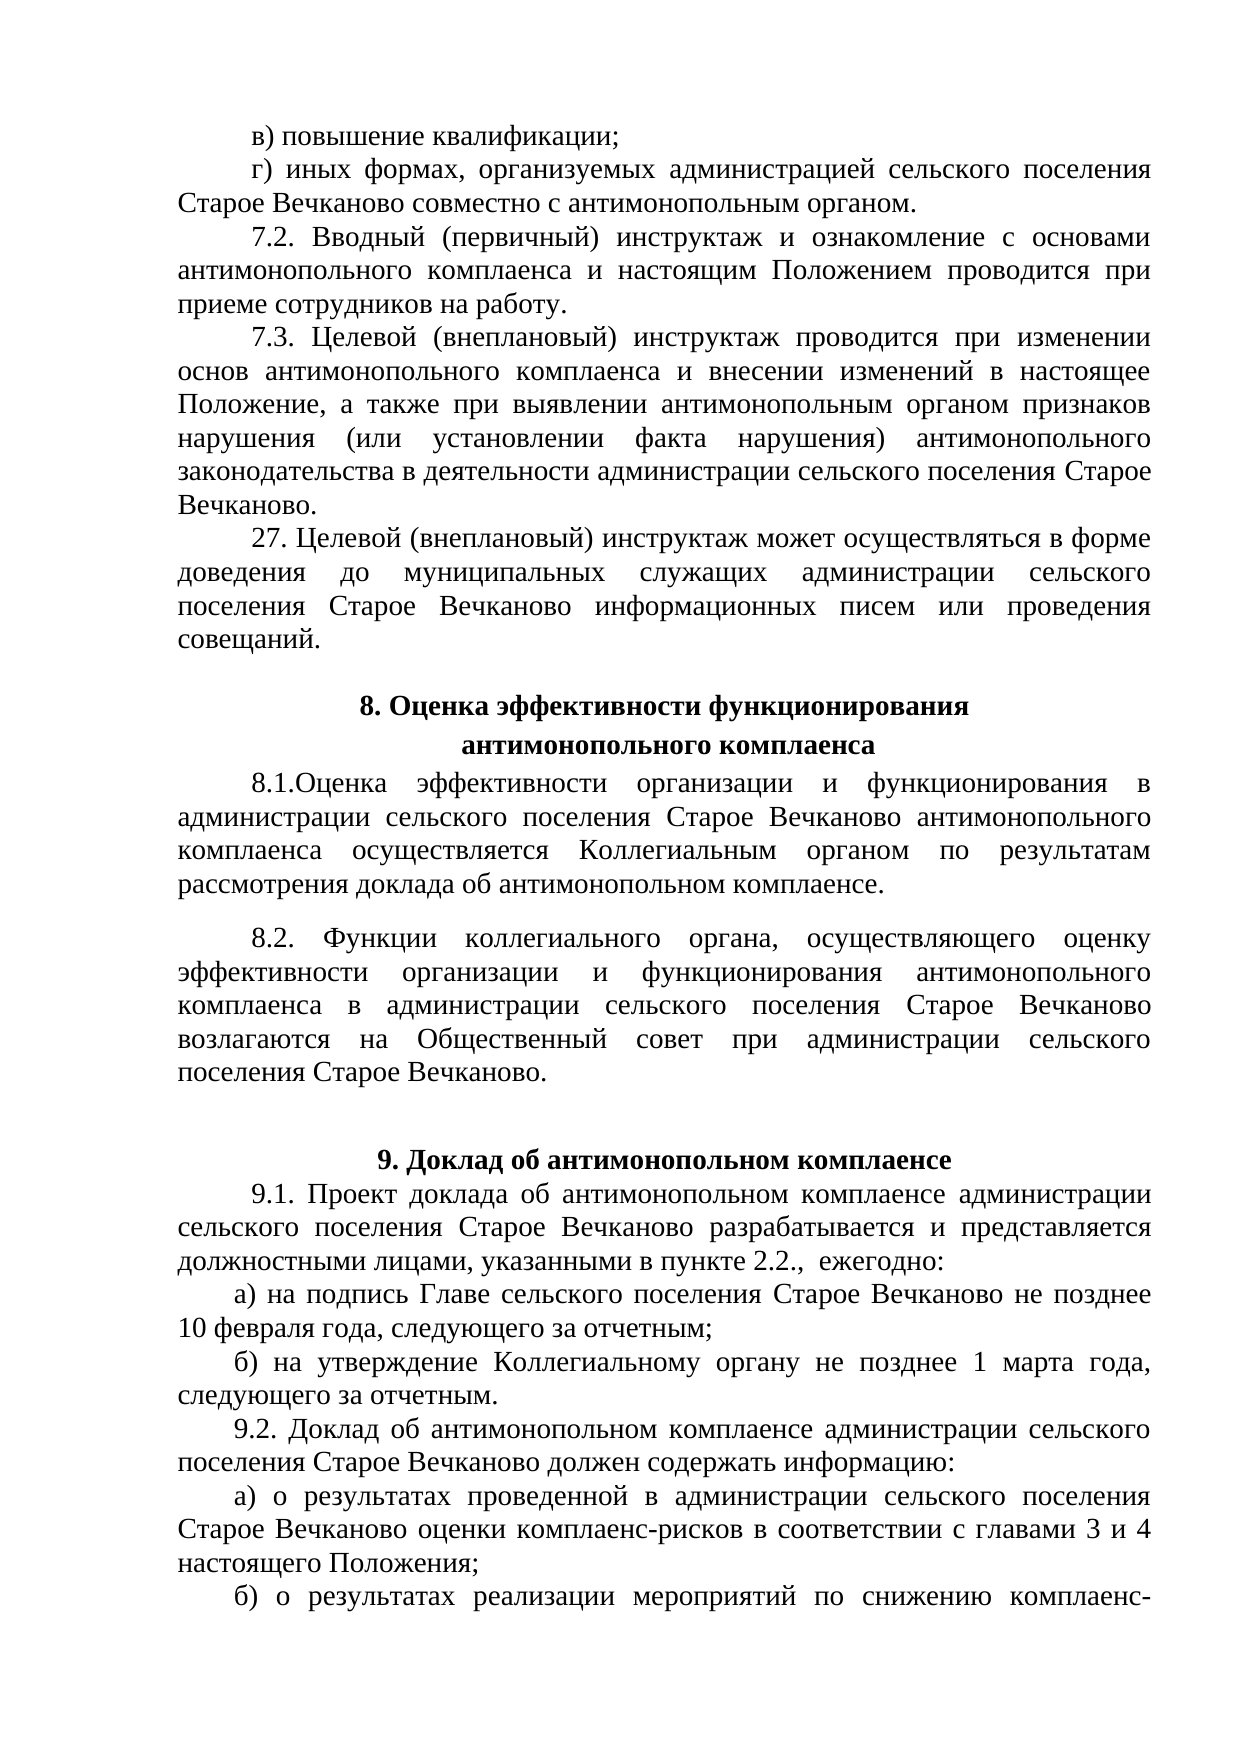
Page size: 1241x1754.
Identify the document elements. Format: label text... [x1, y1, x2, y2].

title 9. Доклад об антимонопольном комплаенсе [177, 1142, 1152, 1176]
text в) повышение квалификации; [177, 118, 1152, 152]
title 8. Оценка эффективности функционирования [177, 688, 1152, 722]
text 7.3. Целевой (внеплановый) инструктаж проводится при изменении основ антимонопольного комплаенса и внесении изменений в настоящее Положение, а также при выявлении антимонопольным органом признаков нарушения (или установлении факта нарушения) антимонопольного законодательства в деятельности администрации сельского поселения Старое Вечканово. [177, 319, 1152, 521]
text 8.2. Функции коллегиального органа, осуществляющего оценку эффективности организации и функционирования антимонопольного комплаенса в администрации сельского поселения Старое Вечканово возлагаются на Общественный совет при администрации сельского поселения Старое Вечканово. [177, 920, 1152, 1088]
text 9.1. Проект доклада об антимонопольном комплаенсе администрации сельского поселения Старое Вечканово разрабатывается и представляется должностными лицами, указанными в пункте 2.2., ежегодно: [177, 1176, 1152, 1277]
text 8.1.Оценка эффективности организации и функционирования в администрации сельского поселения Старое Вечканово антимонопольного комплаенса осуществляется Коллегиальным органом по результатам рассмотрения доклада об антимонопольном комплаенсе. [177, 765, 1152, 899]
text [177, 1578, 1152, 1612]
text 7.2. Вводный (первичный) инструктаж и ознакомление с основами антимонопольного комплаенса и настоящим Положением проводится при приеме сотрудников на работу. [177, 219, 1152, 319]
title антимонопольного комплаенса [177, 727, 1152, 760]
text б) на утверждение Коллегиальному органу не позднее 1 марта года, следующего за отчетным. [177, 1344, 1152, 1411]
text а) на подпись Главе сельского поселения Старое Вечканово не позднее 10 февраля года, следующего за отчетным; [177, 1277, 1152, 1344]
text 27. Целевой (внеплановый) инструктаж может осуществляться в форме доведения до муниципальных служащих администрации сельского поселения Старое Вечканово информационных писем или проведения совещаний. [177, 521, 1152, 655]
text 9.2. Доклад об антимонопольном комплаенсе администрации сельского поселения Старое Вечканово должен содержать информацию: [177, 1411, 1152, 1478]
text а) о результатах проведенной в администрации сельского поселения Старое Вечканово оценки комплаенс-рисков в соответствии с главами 3 и 4 настоящего Положения; [177, 1478, 1152, 1578]
text г) иных формах, организуемых администрацией сельского поселения Старое Вечканово совместно с антимонопольным органом. [177, 152, 1152, 219]
